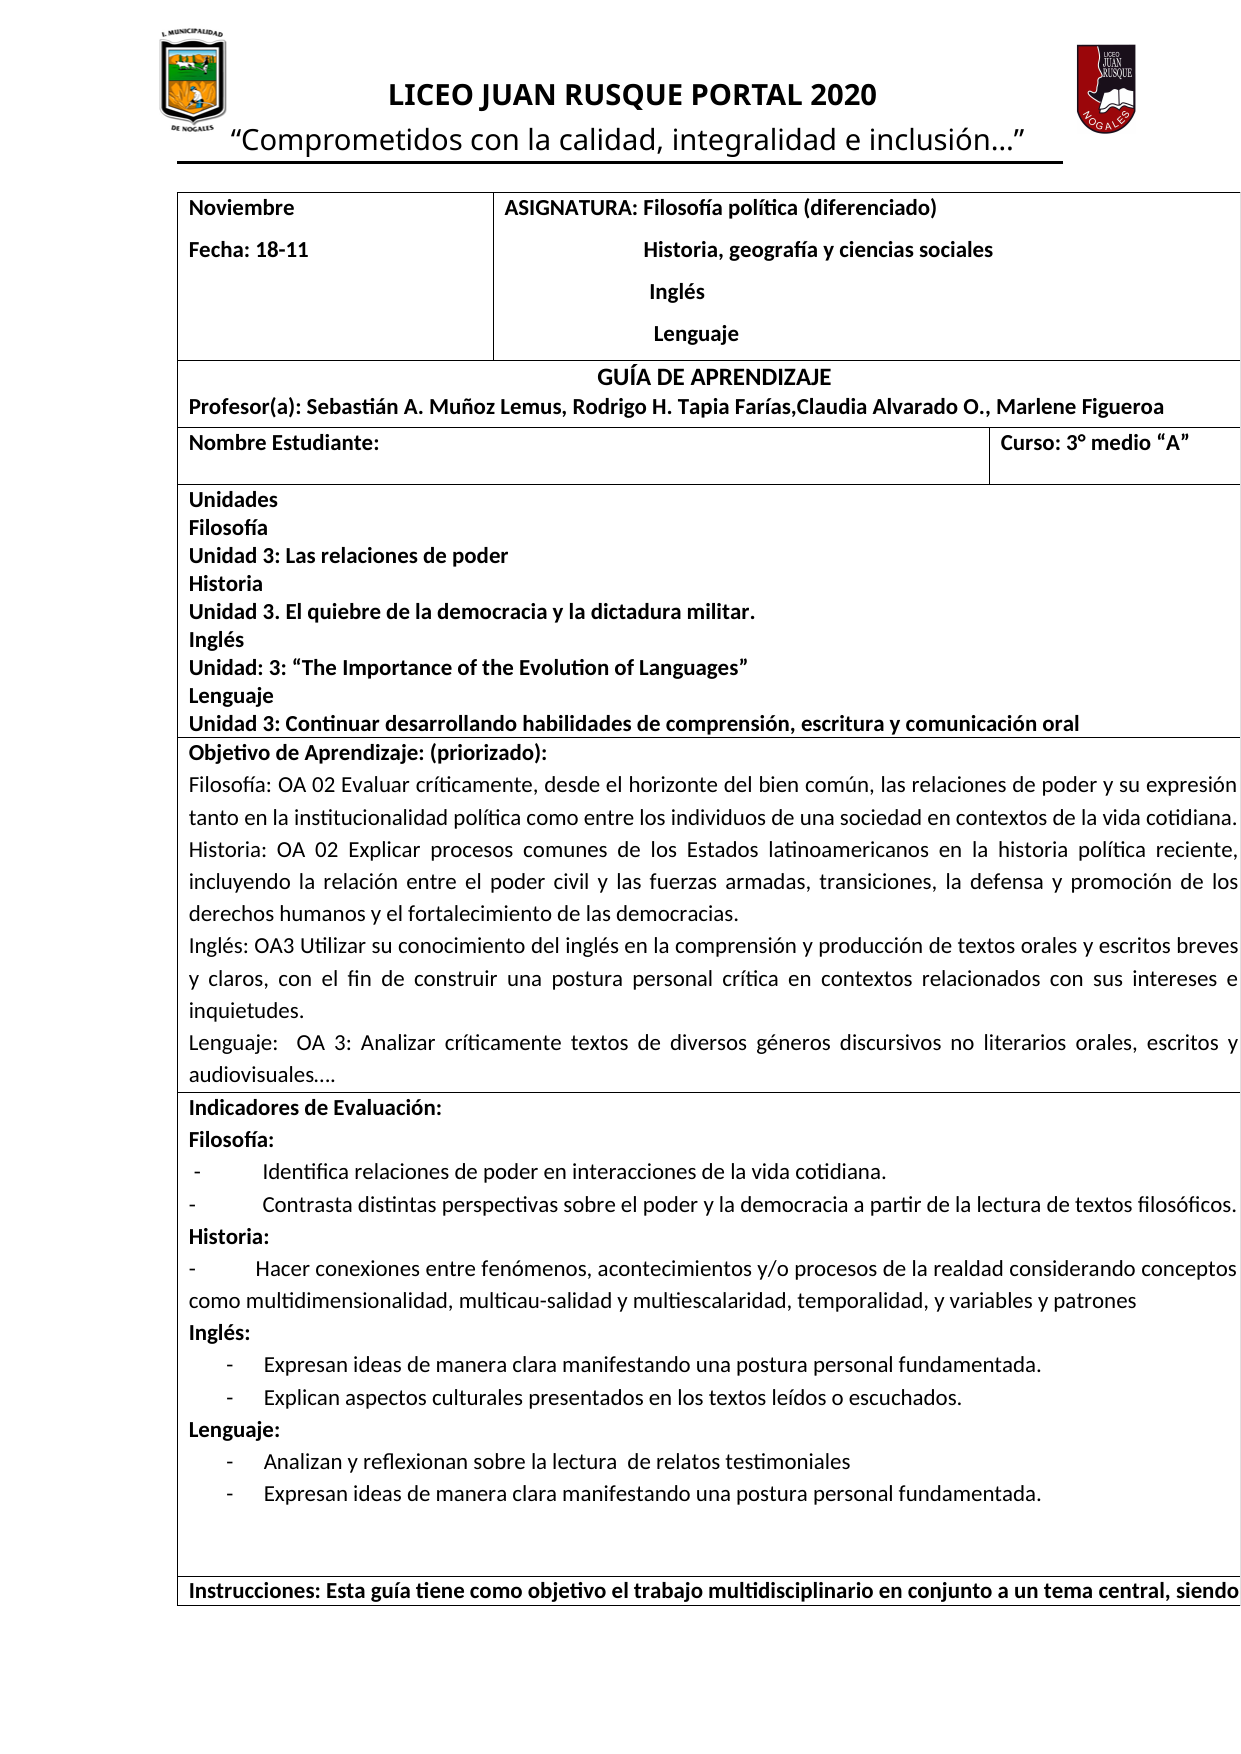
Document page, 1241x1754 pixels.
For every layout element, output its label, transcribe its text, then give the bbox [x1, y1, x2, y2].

table_cell GUÍA DE APRENDIZAJE Profesor(a): Sebastián A. Muñoz Lemus, Rodrigo H. Tapia Farías,Claudia Alvarado O., Marlene Figueroa [178, 361, 1240, 427]
table_cell Curso: 3° medio “A” [990, 428, 1240, 484]
table_cell Unidades Filosofía Unidad 3: Las relaciones de poder Historia Unidad 3. El quiebre de la democracia y la dictadura militar. Inglés Unidad: 3: “The Importance of the Evolution of Languages” Lenguaje Unidad 3: Continuar desarrollando habilidades de comprensión, escritura y comunicación oral [178, 485, 1240, 737]
table_cell Indicadores de Evaluación: Filosofía: - Identifica relaciones de poder en interacciones de la vida cotidiana. - Contrasta distintas perspectivas sobre el poder y la democracia a partir de la lectura de textos filosóficos. Historia: - Hacer conexiones entre fenómenos, acontecimientos y/o procesos de la realdad considerando conceptos como multidimensionalidad, multicau-salidad y multiescalaridad, temporalidad, y variables y patrones Inglés: Expresan ideas de manera clara manifestando una postura personal fundamentada. Explican aspectos culturales presentados en los textos leídos o escuchados. Lenguaje: Analizan y reflexionan sobre la lectura de relatos testimoniales Expresan ideas de manera clara manifestando una postura personal fundamentada. [178, 1093, 1240, 1576]
table_cell Objetivo de Aprendizaje: (priorizado): Filosofía: OA 02 Evaluar críticamente, desde el horizonte del bien común, las relaciones de poder y su expresión tanto en la institucionalidad política como entre los individuos de una sociedad en contextos de la vida cotidiana. Historia: OA 02 Explicar procesos comunes de los Estados latinoamericanos en la historia política reciente, incluyendo la relación entre el poder civil y las fuerzas armadas, transiciones, la defensa y promoción de los derechos humanos y el fortalecimiento de las democracias. Inglés: OA3 Utilizar su conocimiento del inglés en la comprensión y producción de textos orales y escritos breves y claros, con el fin de construir una postura personal crítica en contextos relacionados con sus intereses e inquietudes. Lenguaje: OA 3: Analizar críticamente textos de diversos géneros discursivos no literarios orales, escritos y audiovisuales…. [178, 738, 1240, 1092]
picture [120, 24, 266, 134]
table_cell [178, 1577, 1240, 1605]
table_header Noviembre Fecha: 18-11 [178, 193, 493, 360]
picture [1076, 44, 1137, 134]
table_header ASIGNATURA: Filosofía política (diferenciado) Historia, geografía y ciencias sociales Inglés Lenguaje [494, 193, 1240, 360]
table_cell Nombre Estudiante: [178, 428, 989, 484]
